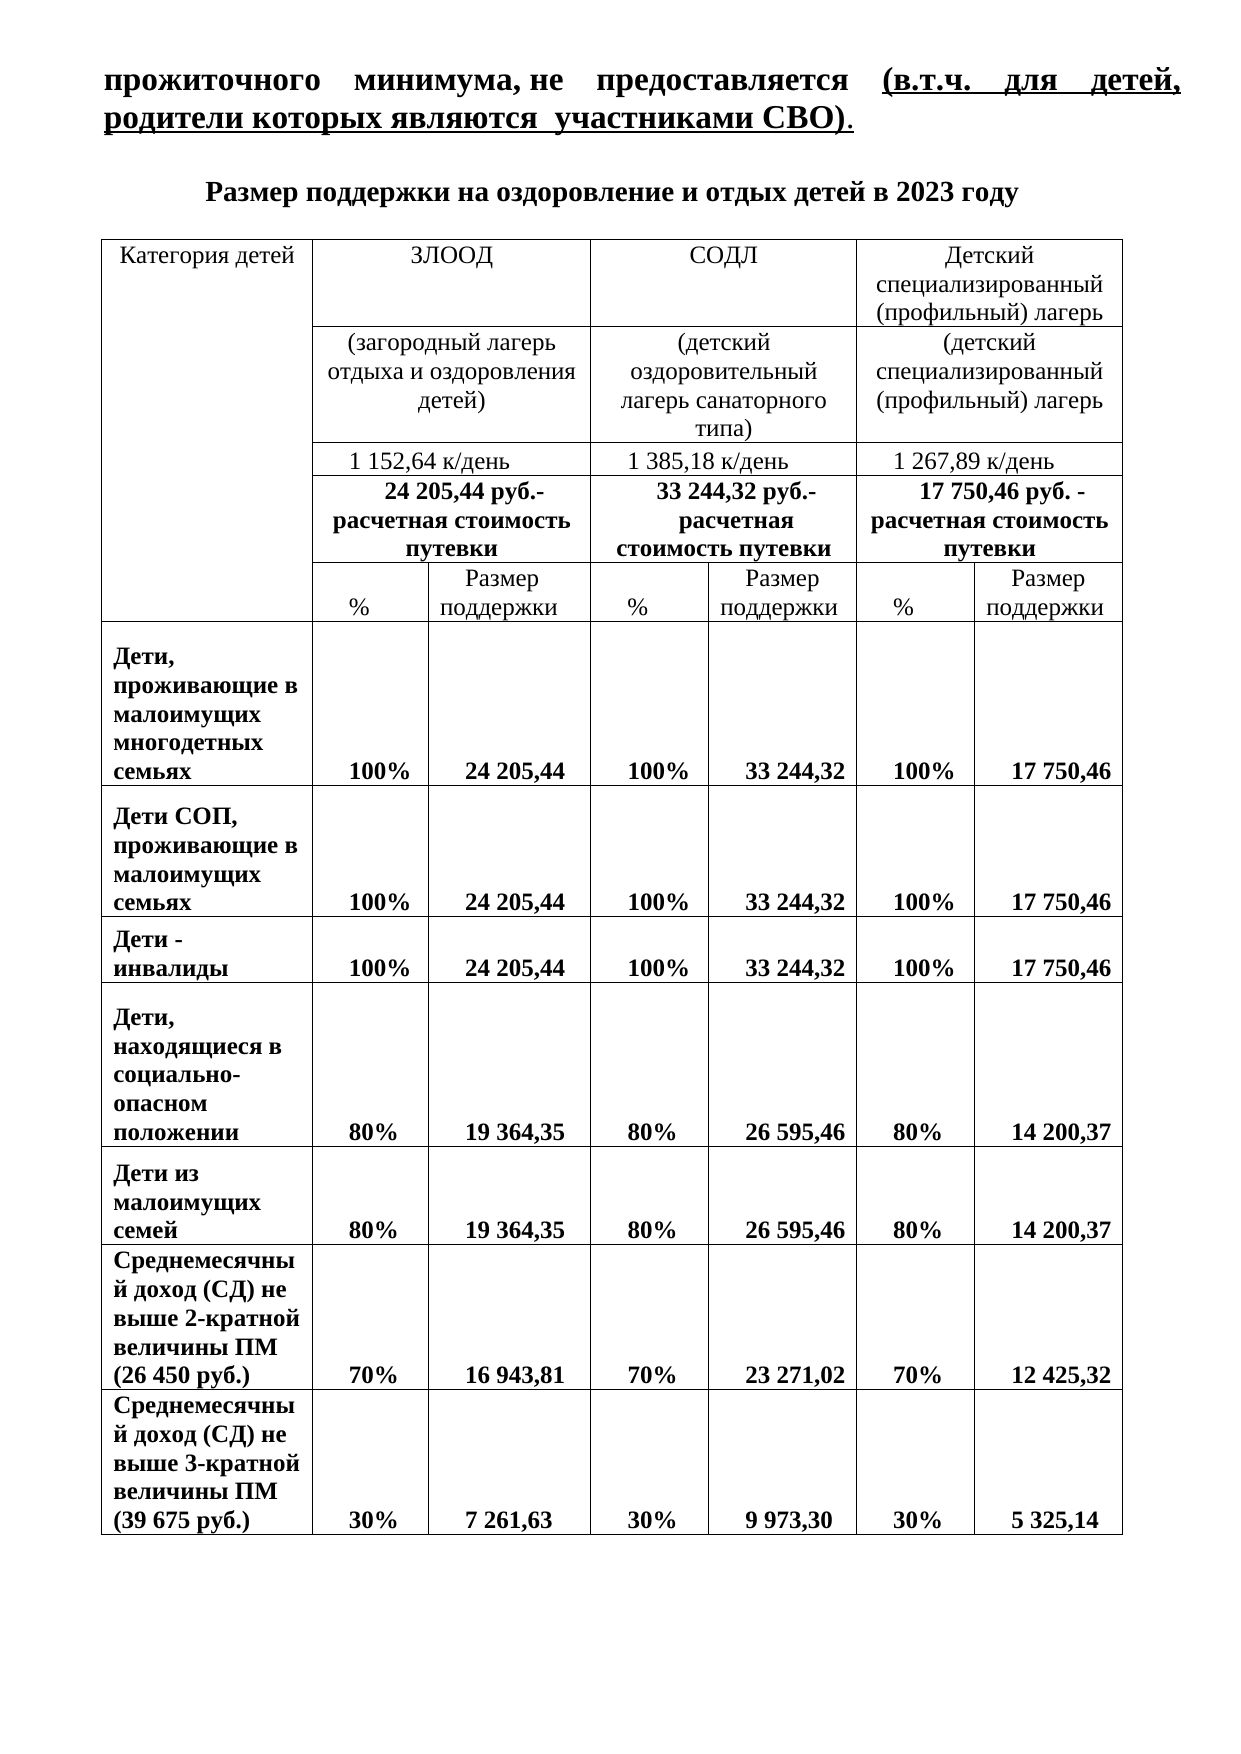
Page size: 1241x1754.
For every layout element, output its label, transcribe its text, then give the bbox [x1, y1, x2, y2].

table_cell Размер поддержки [429, 563, 590, 621]
table_cell 33 244,32 руб.- расчетная стоимость путевки [591, 476, 856, 562]
table_cell 80% [313, 1147, 428, 1244]
table_cell 12 425,32 [975, 1245, 1122, 1389]
table_cell 1 152,64 к/день [313, 443, 590, 475]
table_cell 24 205,44 [429, 622, 590, 785]
table_cell 80% [591, 1147, 708, 1244]
table_cell Дети - инвалиды [102, 917, 312, 982]
table_cell (детский оздоровительный лагерь санаторного типа) [591, 327, 856, 442]
table_cell 26 595,46 [709, 983, 856, 1146]
table_cell 14 200,37 [975, 983, 1122, 1146]
table_cell СОДЛ [591, 240, 856, 326]
table_cell 1 267,89 к/день [857, 443, 1122, 475]
table_cell Дети из малоимущих семей [102, 1147, 312, 1244]
table_cell 33 244,32 [709, 622, 856, 785]
table_cell 80% [857, 1147, 974, 1244]
table_cell (загородный лагерь отдыха и оздоровления детей) [313, 327, 590, 442]
table_cell 33 244,32 [709, 786, 856, 916]
table_cell 100% [591, 786, 708, 916]
table_cell 100% [857, 917, 974, 982]
table_cell 26 595,46 [709, 1147, 856, 1244]
table_cell (детский специализированный (профильный) лагерь [857, 327, 1122, 442]
table_cell 16 943,81 [429, 1245, 590, 1389]
table_cell 5 325,14 [975, 1390, 1122, 1534]
table_cell 80% [857, 983, 974, 1146]
table_cell Среднемесячный доход (СД) не выше 3-кратной величины ПМ (39 675 руб.) [102, 1390, 312, 1534]
table_cell Дети, проживающие в малоимущих многодетных семьях [102, 622, 312, 785]
table_cell % [591, 563, 708, 621]
table_cell 100% [313, 917, 428, 982]
table_cell 19 364,35 [429, 983, 590, 1146]
table_cell Категория детей [102, 240, 312, 621]
table_cell 14 200,37 [975, 1147, 1122, 1244]
table_cell 7 261,63 [429, 1390, 590, 1534]
table_cell 24 205,44 [429, 786, 590, 916]
table_cell 24 205,44 руб.-расчетная стоимость путевки [313, 476, 590, 562]
table_cell Детский специализированный (профильный) лагерь [857, 240, 1122, 326]
table_cell % [857, 563, 974, 621]
table_cell 80% [313, 983, 428, 1146]
table_cell 30% [857, 1390, 974, 1534]
table_cell 19 364,35 [429, 1147, 590, 1244]
table_cell % [313, 563, 428, 621]
table_cell 70% [591, 1245, 708, 1389]
table_cell 17 750,46 [975, 622, 1122, 785]
table_cell 17 750,46 руб. -расчетная стоимость путевки [857, 476, 1122, 562]
table_cell 100% [857, 622, 974, 785]
table_cell 1 385,18 к/день [591, 443, 856, 475]
table_cell Размер поддержки [709, 563, 856, 621]
table_cell Размер поддержки [975, 563, 1122, 621]
table_cell 30% [313, 1390, 428, 1534]
table_cell 100% [313, 786, 428, 916]
table_cell 100% [591, 917, 708, 982]
table_header Размер поддержки на оздоровление и отдых детей в 2023 году [102, 174, 1122, 239]
table_cell 70% [313, 1245, 428, 1389]
table_cell 17 750,46 [975, 786, 1122, 916]
table_cell 30% [591, 1390, 708, 1534]
table_cell Среднемесячный доход (СД) не выше 2-кратной величины ПМ (26 450 руб.) [102, 1245, 312, 1389]
table_cell Дети, находящиеся в социально-опасном положении [102, 983, 312, 1146]
table_cell 17 750,46 [975, 917, 1122, 982]
table_cell 80% [591, 983, 708, 1146]
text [103, 59, 1181, 136]
table_cell 100% [313, 622, 428, 785]
table_cell 23 271,02 [709, 1245, 856, 1389]
table_cell 70% [857, 1245, 974, 1389]
table_cell Дети СОП, проживающие в малоимущих семьях [102, 786, 312, 916]
table_cell 9 973,30 [709, 1390, 856, 1534]
table_cell 24 205,44 [429, 917, 590, 982]
table_cell 100% [591, 622, 708, 785]
table_cell ЗЛООД [313, 240, 590, 326]
table_cell 33 244,32 [709, 917, 856, 982]
table_cell 100% [857, 786, 974, 916]
